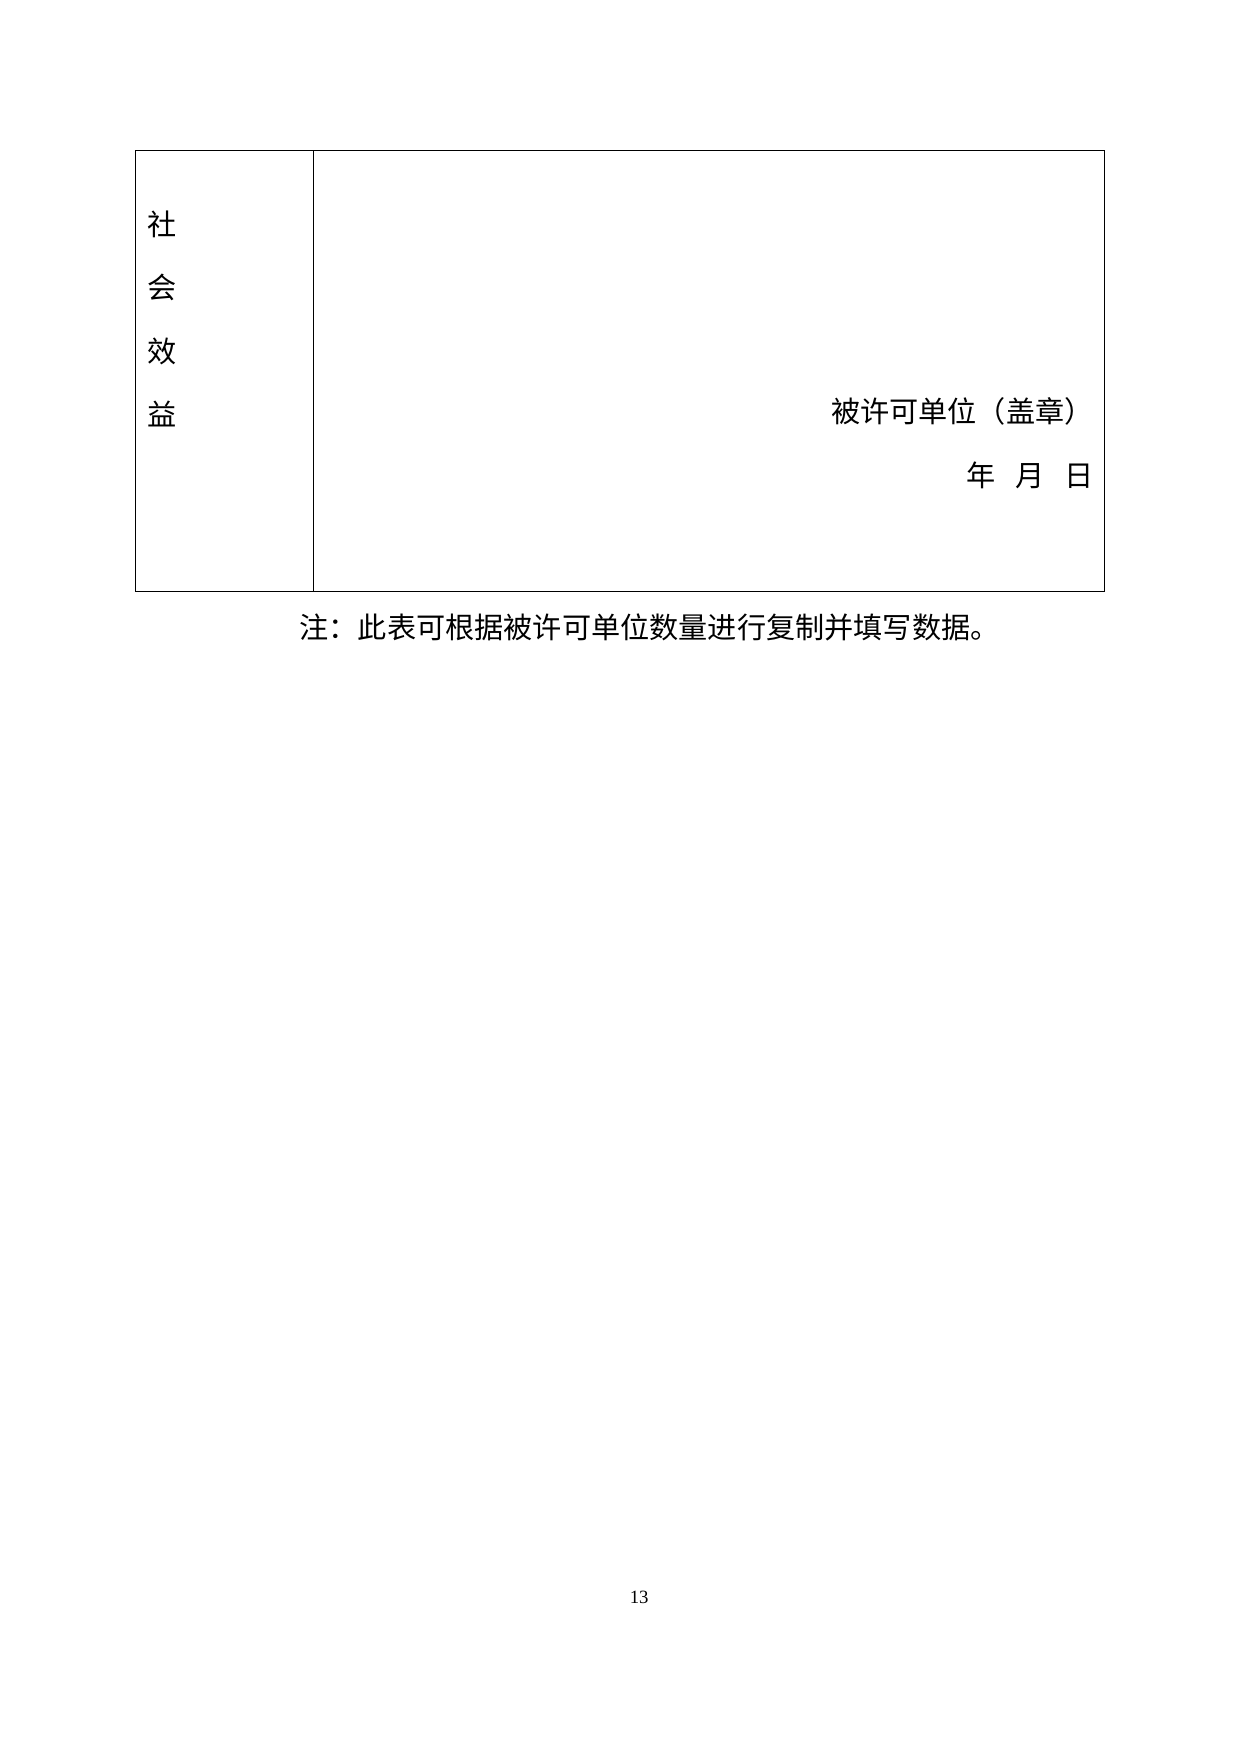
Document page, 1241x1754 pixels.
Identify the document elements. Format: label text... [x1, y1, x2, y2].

table_cell 社 会 效 益 [136, 151, 313, 591]
text 注：此表可根据被许可单位数量进行复制并填写数据。 [187, 592, 1053, 650]
table_cell 被许可单位（盖章） 年 月 日 [314, 151, 1104, 591]
